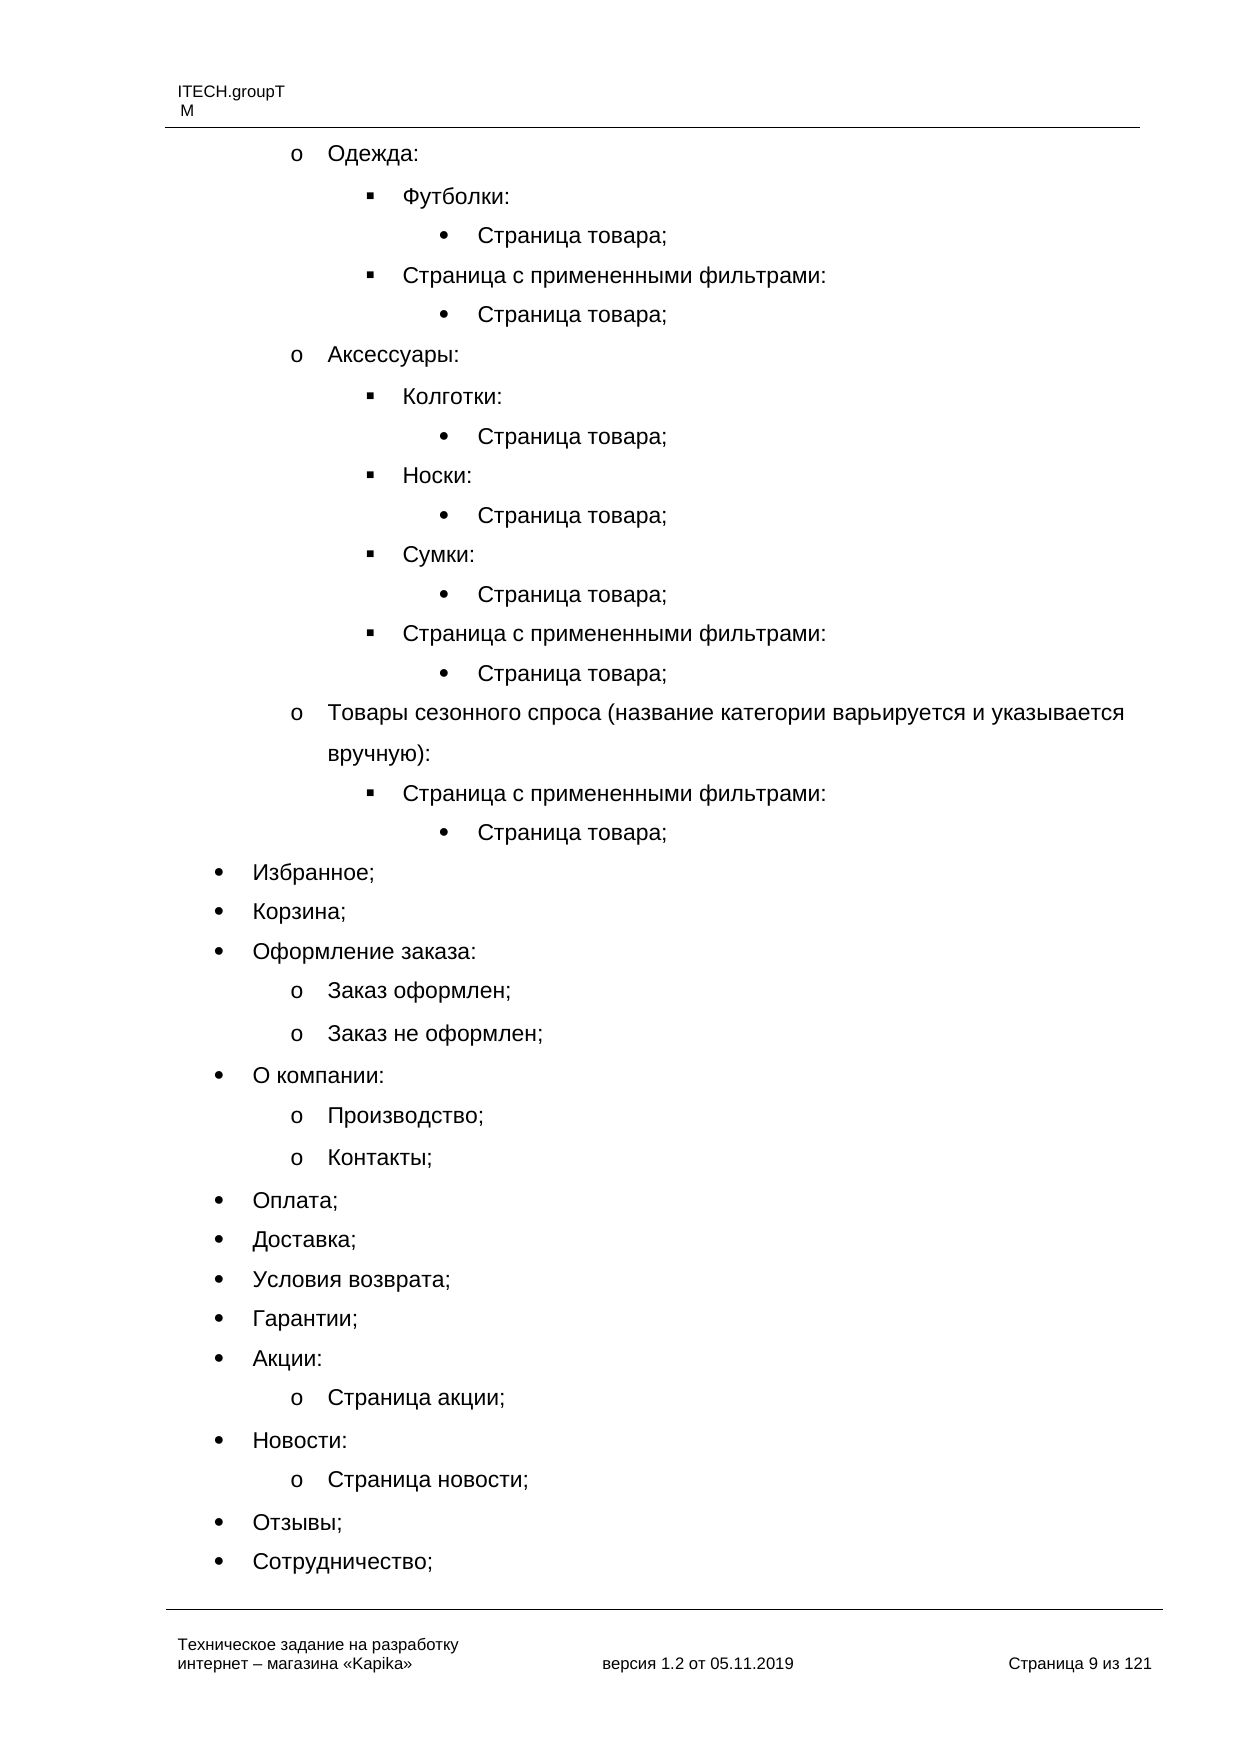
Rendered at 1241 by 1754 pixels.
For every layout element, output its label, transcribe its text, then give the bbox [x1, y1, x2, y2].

list Футболки: [365, 183, 1152, 209]
list Избранное; [215, 859, 1152, 885]
list Заказ оформлен; [290, 977, 1152, 1006]
list Доставка; [215, 1226, 1152, 1253]
list Заказ не оформлен; [290, 1020, 1152, 1048]
list Страница новости; [290, 1466, 1152, 1494]
list Страница товара; [440, 423, 1152, 449]
list Страница товара; [440, 581, 1152, 607]
list Условия возврата; [215, 1266, 1152, 1292]
list Товары сезонного спроса (название категории варьируется и указывается вручную): [290, 699, 1152, 767]
list Акции: [215, 1345, 1152, 1371]
list Сумки: [365, 541, 1152, 567]
list Носки: [365, 462, 1152, 488]
list Аксессуары: [290, 341, 1152, 369]
list Колготки: [365, 383, 1152, 409]
list Сотрудничество; [215, 1548, 1152, 1574]
list Страница с примененными фильтрами: [365, 262, 1152, 288]
list Гарантии; [215, 1305, 1152, 1332]
list Страница товара; [440, 819, 1152, 846]
list Новости: [215, 1427, 1152, 1453]
list Страница с примененными фильтрами: [365, 780, 1152, 806]
list Страница товара; [440, 222, 1152, 248]
list Страница с примененными фильтрами: [365, 620, 1152, 646]
list Страница акции; [290, 1384, 1152, 1412]
list Страница товара; [440, 301, 1152, 327]
list Оплата; [215, 1187, 1152, 1213]
list О компании: [215, 1062, 1152, 1089]
list Корзина; [215, 898, 1152, 925]
list Страница товара; [440, 502, 1152, 528]
list Оформление заказа: [215, 938, 1152, 964]
list Отзывы; [215, 1509, 1152, 1535]
list Производство; [290, 1102, 1152, 1130]
list Контакты; [290, 1144, 1152, 1173]
list Страница товара; [440, 659, 1152, 686]
list Одежда: [290, 140, 1152, 168]
